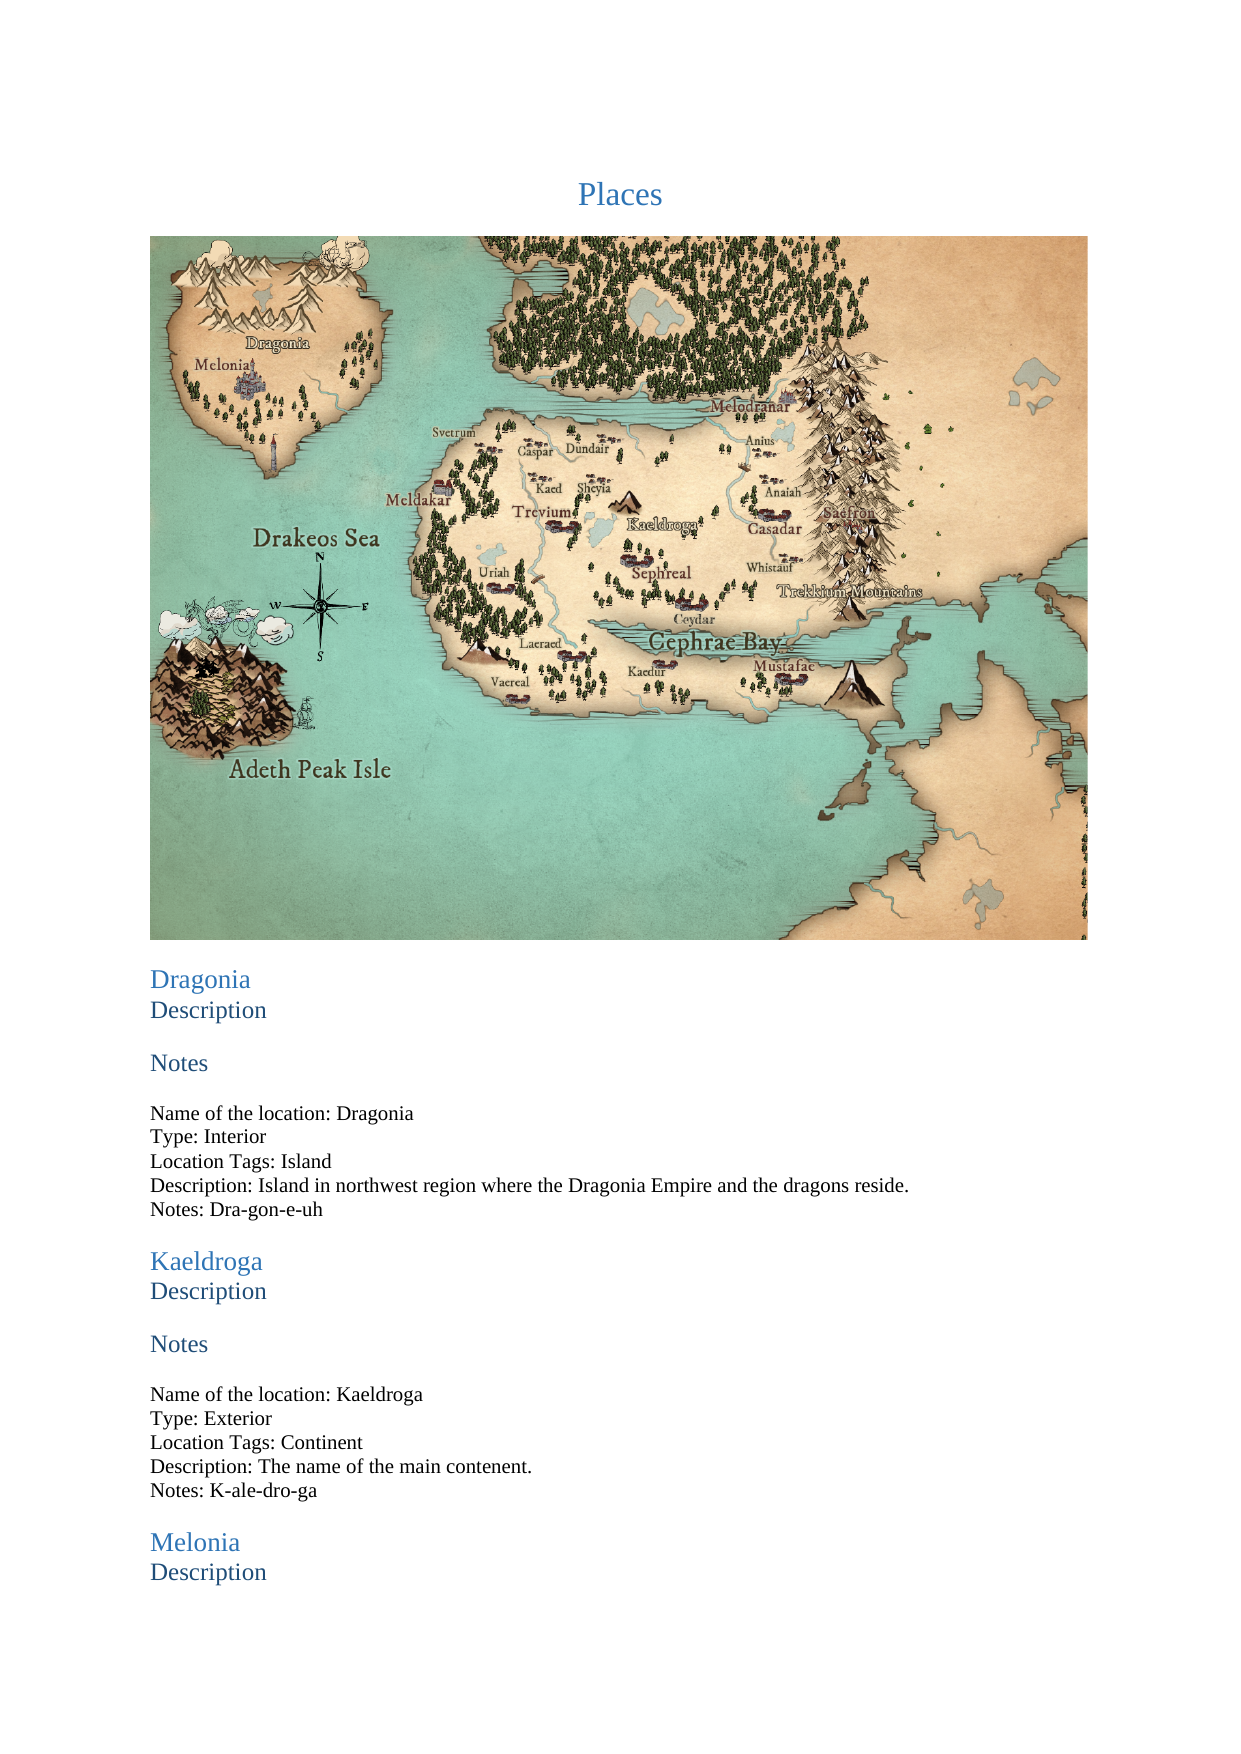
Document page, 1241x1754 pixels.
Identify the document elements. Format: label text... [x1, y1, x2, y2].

text Location Tags: Island [150, 1148, 1090, 1173]
subtitle Notes [150, 1329, 1090, 1357]
subtitle Description [150, 995, 1090, 1023]
subtitle Notes [150, 1048, 1090, 1076]
text Notes: K-ale-dro-ga [150, 1478, 1090, 1502]
text Type: Interior [150, 1124, 1090, 1148]
subtitle Dragonia [150, 964, 1090, 995]
subtitle Melonia [150, 1526, 1090, 1557]
subtitle Places [150, 174, 1090, 212]
text Type: Exterior [150, 1406, 1090, 1430]
text Name of the location: Kaeldroga [150, 1382, 1090, 1406]
text Description: Island in northwest region where the Dragonia Empire and the dragons reside. [150, 1173, 1090, 1197]
picture [150, 236, 1088, 940]
subtitle Description [150, 1557, 1090, 1586]
text Description: The name of the main contenent. [150, 1454, 1090, 1478]
subtitle Description [150, 1276, 1090, 1305]
text Name of the location: Dragonia [150, 1100, 1090, 1124]
text Location Tags: Continent [150, 1430, 1090, 1454]
subtitle Kaeldroga [150, 1245, 1090, 1276]
text Notes: Dra-gon-e-uh [150, 1197, 1090, 1221]
